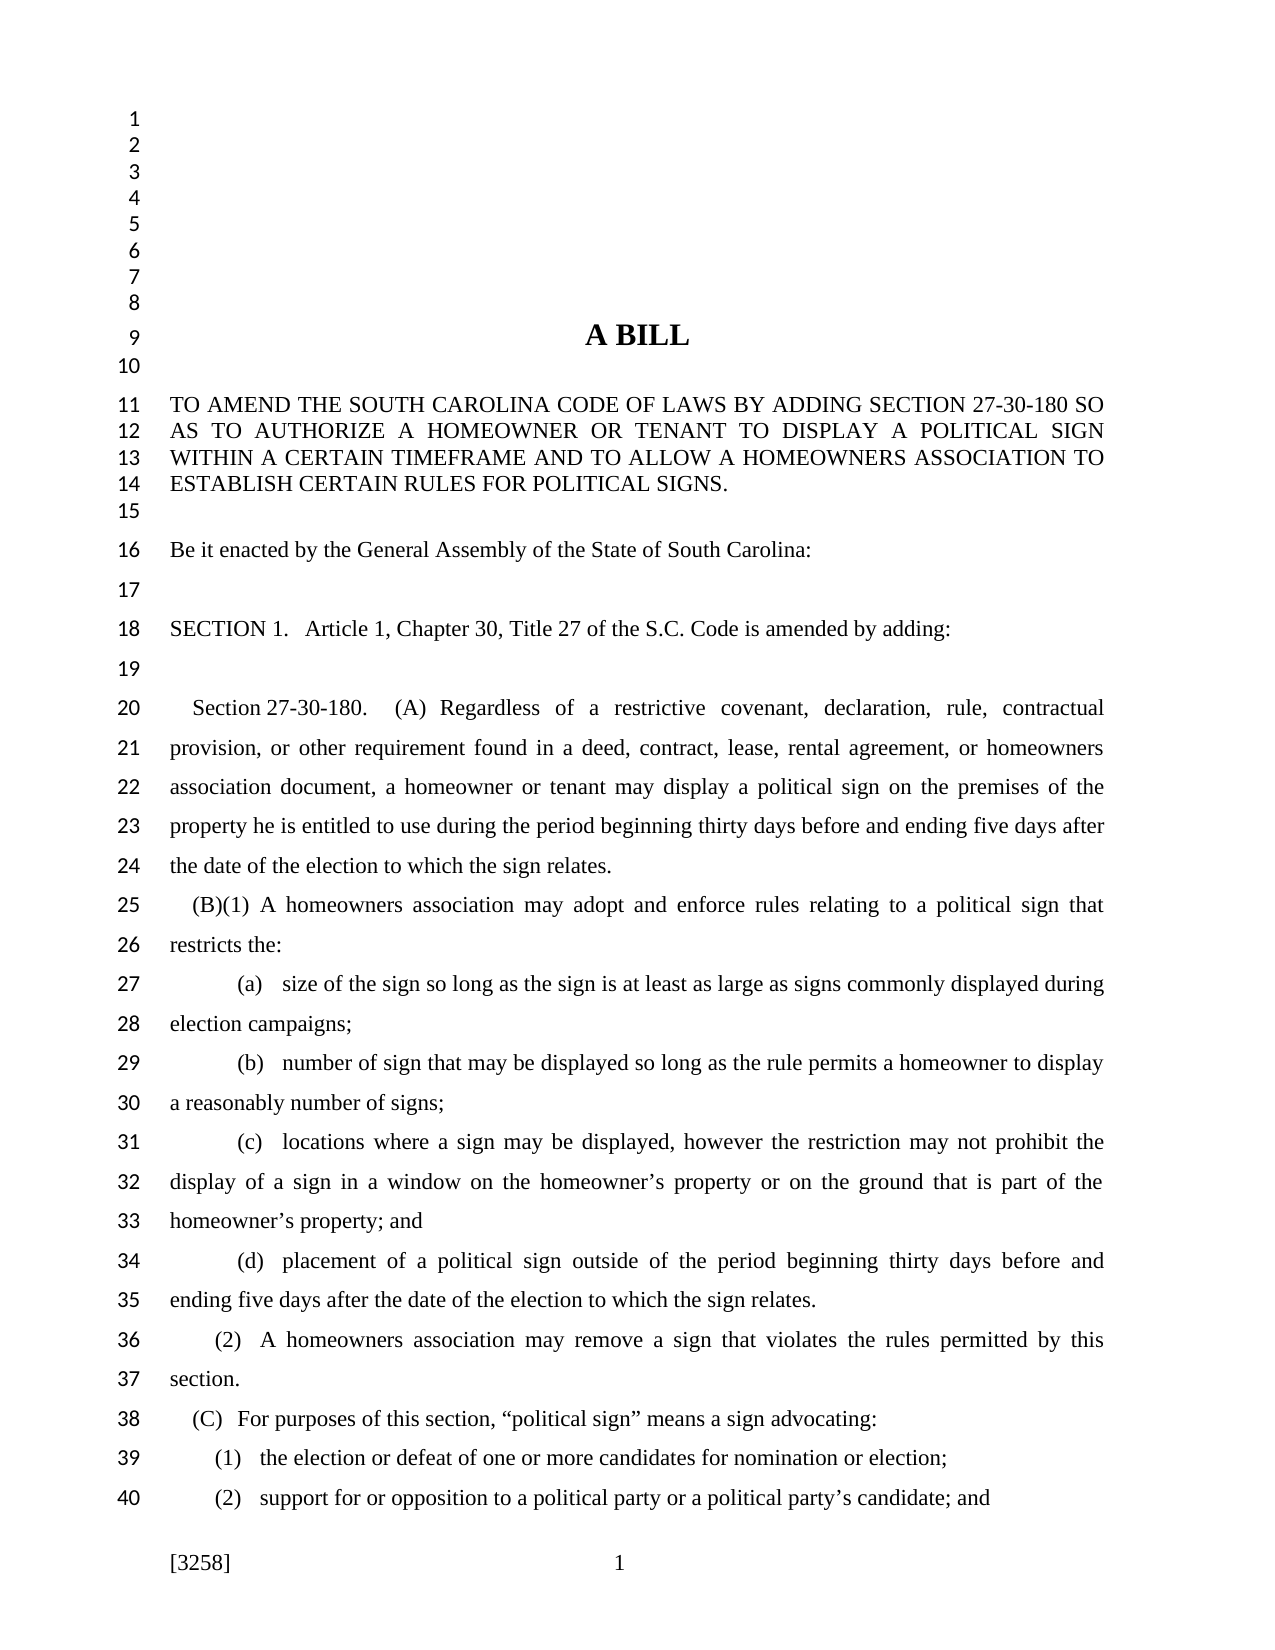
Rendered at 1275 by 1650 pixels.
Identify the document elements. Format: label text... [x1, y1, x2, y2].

text A bill [169, 316, 1106, 352]
text (2) support for or opposition to a political party or a political party’s candidate; and [169, 1484, 1106, 1510]
text (d) placement of a political sign outside of the period beginning thirty days before and ending five days after the date of the election to which the sign relates. [169, 1247, 1106, 1313]
text (B)(1) A homeowners association may adopt and enforce rules relating to a political sign that restricts the: [169, 891, 1106, 957]
text (a) size of the sign so long as the sign is at least as large as signs commonly displayed during election campaigns; [169, 970, 1106, 1036]
text (2) A homeowners association may remove a sign that violates the rules permitted by this section. [169, 1326, 1106, 1392]
text (1) the election or defeat of one or more candidates for nomination or election; [169, 1444, 1106, 1471]
text (C) For purposes of this section, “political sign” means a sign advocating: [169, 1405, 1106, 1431]
text (c) locations where a sign may be displayed, however the restriction may not prohibit the display of a sign in a window on the homeowner’s property or on the ground that is part of the homeowner’s property; and [169, 1128, 1106, 1234]
text Be it enacted by the General Assembly of the State of South Carolina: [169, 536, 1106, 562]
text SECTION 1. Article 1, Chapter 30, Title 27 of the S.C. Code is amended by adding: [169, 615, 1106, 641]
text (b) number of sign that may be displayed so long as the rule permits a homeowner to display a reasonably number of signs; [169, 1049, 1106, 1115]
text Section 27‑30‑180. (A) Regardless of a restrictive covenant, declaration, rule, contractual provision, or other requirement found in a deed, contract, lease, rental agreement, or homeowners association document, a homeowner or tenant may display a political sign on the premises of the property he is entitled to use during the period beginning thirty days before and ending five days after the date of the election to which the sign relates. [169, 694, 1106, 878]
